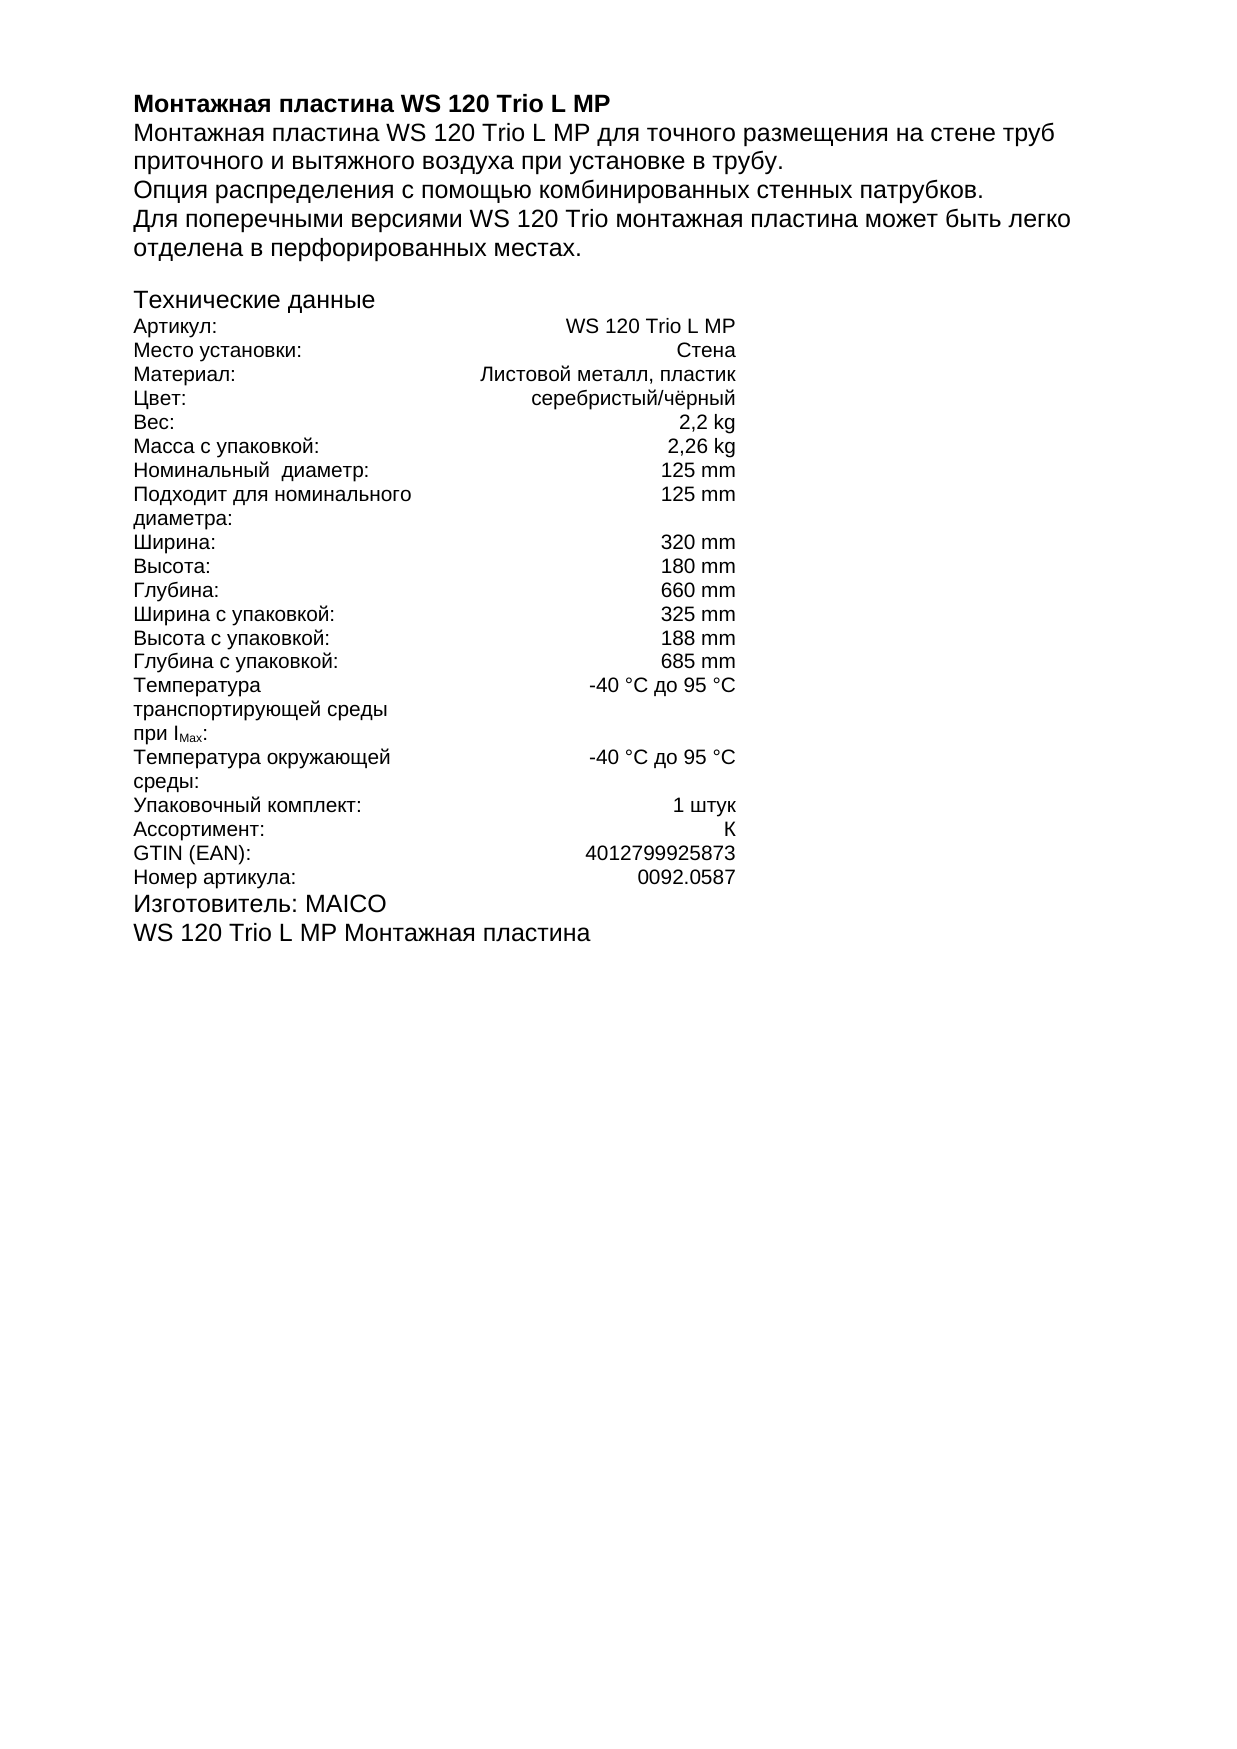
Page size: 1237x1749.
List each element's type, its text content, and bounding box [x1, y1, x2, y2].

table_cell Место установки: [122, 338, 434, 362]
table_cell Высота с упаковкой: [122, 625, 434, 649]
table_cell 660 mm [434, 578, 747, 601]
table_cell -40 °C до 95 °C [434, 673, 747, 745]
table_cell Глубина: [122, 578, 434, 601]
table_cell 1 штук [434, 793, 747, 817]
table_header Артикул: [122, 314, 434, 338]
table_cell GTIN (EAN): [122, 841, 434, 865]
table_cell К [434, 817, 747, 841]
table_cell Номер артикула: [122, 865, 434, 889]
table_header WS 120 Trio L MP [434, 314, 747, 338]
table_cell 325 mm [434, 601, 747, 625]
table_cell 125 mm [434, 482, 747, 529]
table_cell серебристый/чёрный [434, 386, 747, 410]
table_cell Масса с упаковкой: [122, 434, 434, 458]
table_cell 685 mm [434, 649, 747, 673]
text Технические данные [133, 285, 1148, 314]
table_cell -40 °C до 95 °C [434, 745, 747, 793]
text Монтажная пластина WS 120 Trio L MP для точного размещения на стене труб приточного и вытяжного воздуха при установке в трубу. [133, 117, 1148, 175]
table_cell Материал: [122, 362, 434, 386]
table_cell Высота: [122, 554, 434, 577]
table_cell 0092.0587 [434, 865, 747, 889]
table_cell Ширина с упаковкой: [122, 601, 434, 625]
table_cell 2,26 kg [434, 434, 747, 458]
table_cell Стена [434, 338, 747, 362]
table_cell 125 mm [434, 458, 747, 482]
table_cell Номинальный диаметр: [122, 458, 434, 482]
table_cell 320 mm [434, 530, 747, 553]
table_cell Глубина с упаковкой: [122, 649, 434, 673]
table_cell 4012799925873 [434, 841, 747, 865]
table_cell Ассортимент: [122, 817, 434, 841]
table_cell 188 mm [434, 625, 747, 649]
text Монтажная пластина WS 120 Trio L MP [133, 89, 1148, 117]
table_cell Подходит для номинального диаметра: [122, 482, 434, 529]
text Опция распределения с помощью комбинированных стенных патрубков. [133, 175, 1148, 204]
table_cell Цвет: [122, 386, 434, 410]
table_cell 2,2 kg [434, 410, 747, 434]
table_cell Упаковочный комплект: [122, 793, 434, 817]
table_cell 180 mm [434, 554, 747, 577]
table_cell Температура окружающей среды: [122, 745, 434, 793]
table_cell Ширина: [122, 530, 434, 553]
table_cell Температура транспортирующей среды при IMax: [122, 673, 434, 745]
text Для поперечными версиями WS 120 Trio монтажная пластина может быть легко отделена в перфорированных местах. [133, 204, 1148, 261]
table_cell Вес: [122, 410, 434, 434]
text WS 120 Trio L MP Монтажная пластина [133, 918, 1148, 946]
table_cell Листовой металл, пластик [434, 362, 747, 386]
text Изготовитель: MAICO [133, 889, 1148, 918]
